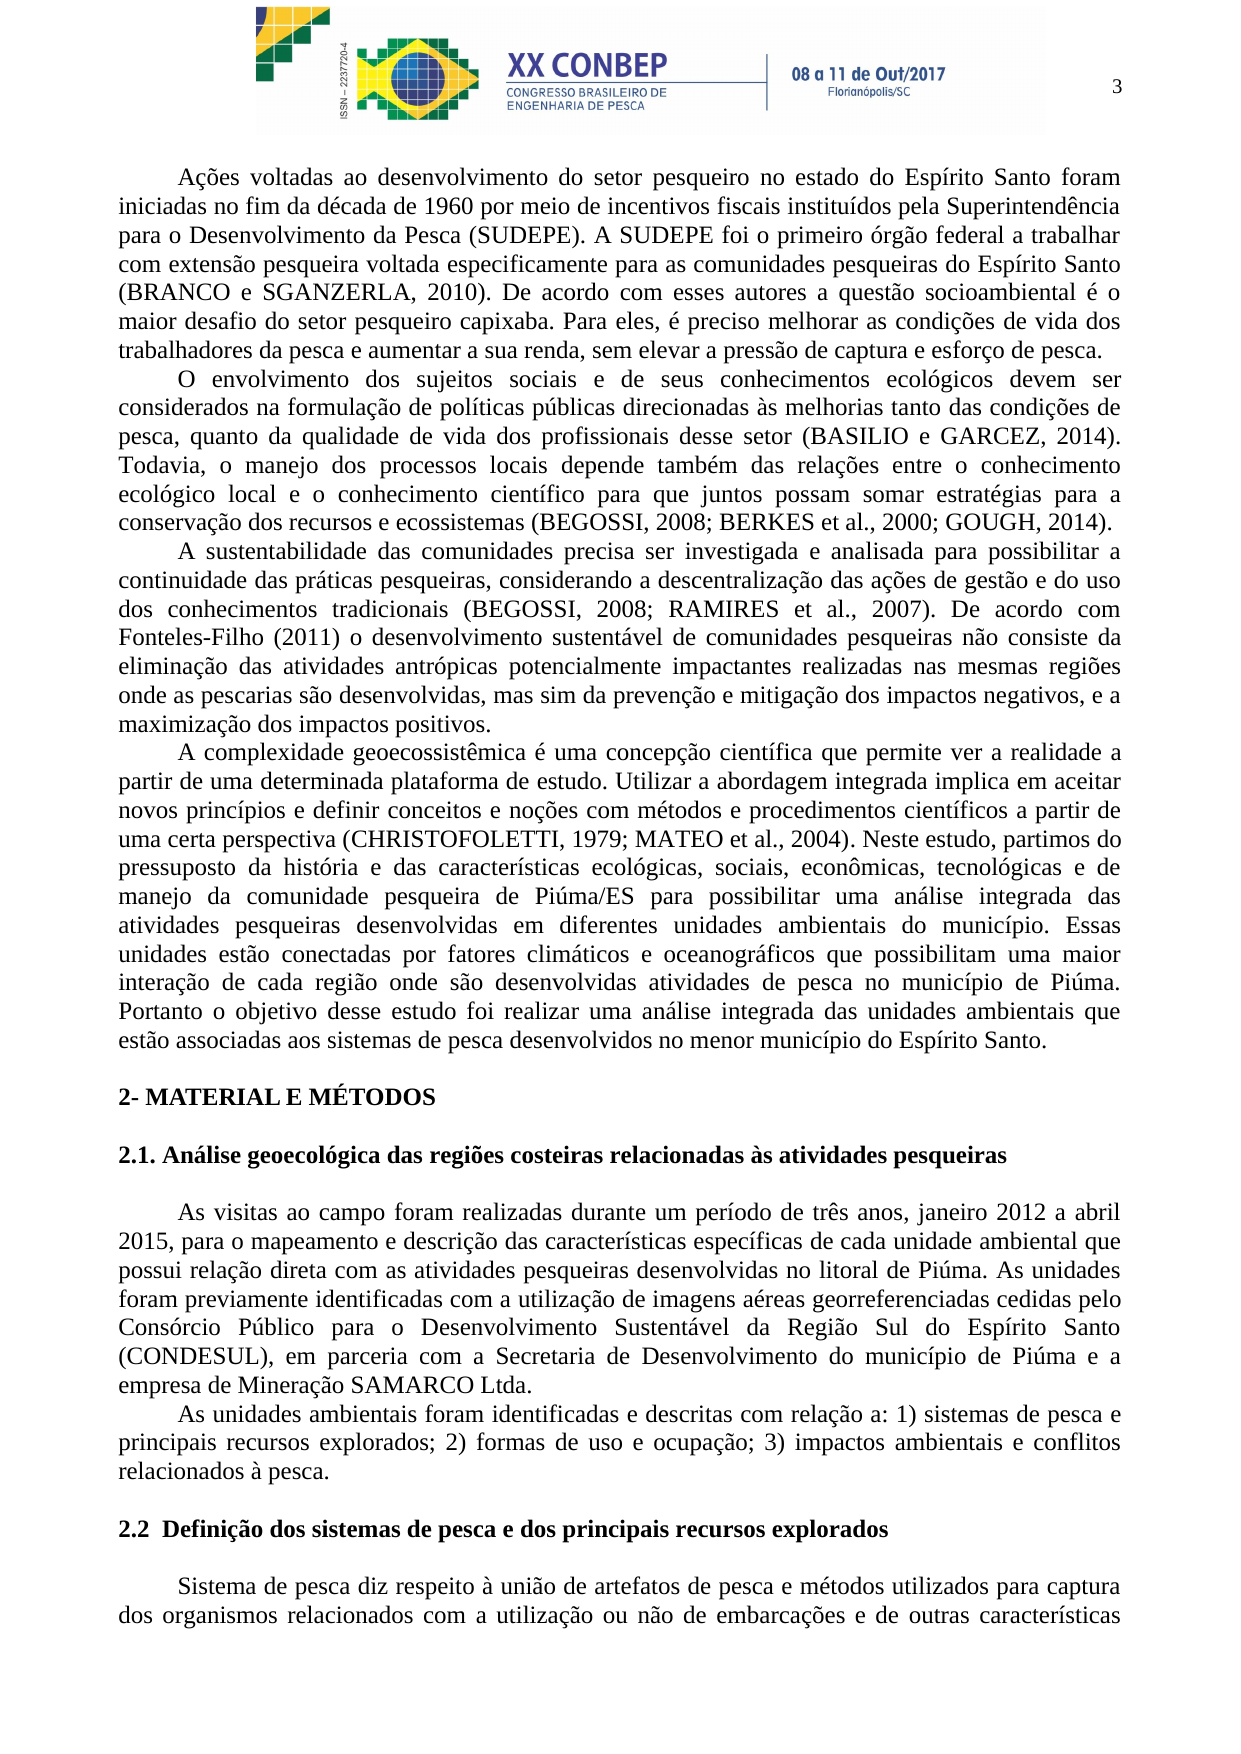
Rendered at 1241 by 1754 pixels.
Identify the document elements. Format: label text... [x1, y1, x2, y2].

text O envolvimento dos sujeitos sociais e de seus conhecimentos ecológicos devem ser considerados na formulação de políticas públicas direcionadas às melhorias tanto das condições de pesca, quanto da qualidade de vida dos profissionais desse setor (BASILIO e GARCEZ, 2014). Todavia, o manejo dos processos locais depende também das relações entre o conhecimento ecológico local e o conhecimento científico para que juntos possam somar estratégias para a conservação dos recursos e ecossistemas (BEGOSSI, 2008; BERKES et al., 2000; GOUGH, 2014). [118, 364, 1122, 536]
subtitle 2- MATERIAL E MÉTODOS [118, 1082, 1122, 1111]
text As unidades ambientais foram identificadas e descritas com relação a: 1) sistemas de pesca e principais recursos explorados; 2) formas de uso e ocupação; 3) impactos ambientais e conflitos relacionados à pesca. [118, 1399, 1122, 1485]
text 2.2 Definição dos sistemas de pesca e dos principais recursos explorados [118, 1514, 1122, 1542]
text As visitas ao campo foram realizadas durante um período de três anos, janeiro 2012 a abril 2015, para o mapeamento e descrição das características específicas de cada unidade ambiental que possui relação direta com as atividades pesqueiras desenvolvidas no litoral de Piúma. As unidades foram previamente identificadas com a utilização de imagens aéreas georreferenciadas cedidas pelo Consórcio Público para o Desenvolvimento Sustentável da Região Sul do Espírito Santo (CONDESUL), em parceria com a Secretaria de Desenvolvimento do município de Piúma e a empresa de Mineração SAMARCO Ltda. [118, 1197, 1122, 1399]
text A sustentabilidade das comunidades precisa ser investigada e analisada para possibilitar a continuidade das práticas pesqueiras, considerando a descentralização das ações de gestão e do uso dos conhecimentos tradicionais (BEGOSSI, 2008; RAMIRES et al., 2007). De acordo com Fonteles-Filho (2011) o desenvolvimento sustentável de comunidades pesqueiras não consiste da eliminação das atividades antrópicas potencialmente impactantes realizadas nas mesmas regiões onde as pescarias são desenvolvidas, mas sim da prevenção e mitigação dos impactos negativos, e a maximização dos impactos positivos. [118, 536, 1122, 737]
picture [255, 6, 1047, 135]
text 2.1. Análise geoecológica das regiões costeiras relacionadas às atividades pesqueiras [118, 1140, 1122, 1169]
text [118, 1571, 1122, 1629]
text Ações voltadas ao desenvolvimento do setor pesqueiro no estado do Espírito Santo foram iniciadas no fim da década de 1960 por meio de incentivos fiscais instituídos pela Superintendência para o Desenvolvimento da Pesca (SUDEPE). A SUDEPE foi o primeiro órgão federal a trabalhar com extensão pesqueira voltada especificamente para as comunidades pesqueiras do Espírito Santo (BRANCO e SGANZERLA, 2010). De acordo com esses autores a questão socioambiental é o maior desafio do setor pesqueiro capixaba. Para eles, é preciso melhorar as condições de vida dos trabalhadores da pesca e aumentar a sua renda, sem elevar a pressão de captura e esforço de pesca. [118, 162, 1122, 364]
text A complexidade geoecossistêmica é uma concepção científica que permite ver a realidade a partir de uma determinada plataforma de estudo. Utilizar a abordagem integrada implica em aceitar novos princípios e definir conceitos e noções com métodos e procedimentos científicos a partir de uma certa perspectiva (CHRISTOFOLETTI, 1979; MATEO et al., 2004). Neste estudo, partimos do pressuposto da história e das características ecológicas, sociais, econômicas, tecnológicas e de manejo da comunidade pesqueira de Piúma/ES para possibilitar uma análise integrada das atividades pesqueiras desenvolvidas em diferentes unidades ambientais do município. Essas unidades estão conectadas por fatores climáticos e oceanográficos que possibilitam uma maior interação de cada região onde são desenvolvidas atividades de pesca no município de Piúma. Portanto o objetivo desse estudo foi realizar uma análise integrada das unidades ambientais que estão associadas aos sistemas de pesca desenvolvidos no menor município do Espírito Santo. [118, 737, 1122, 1054]
